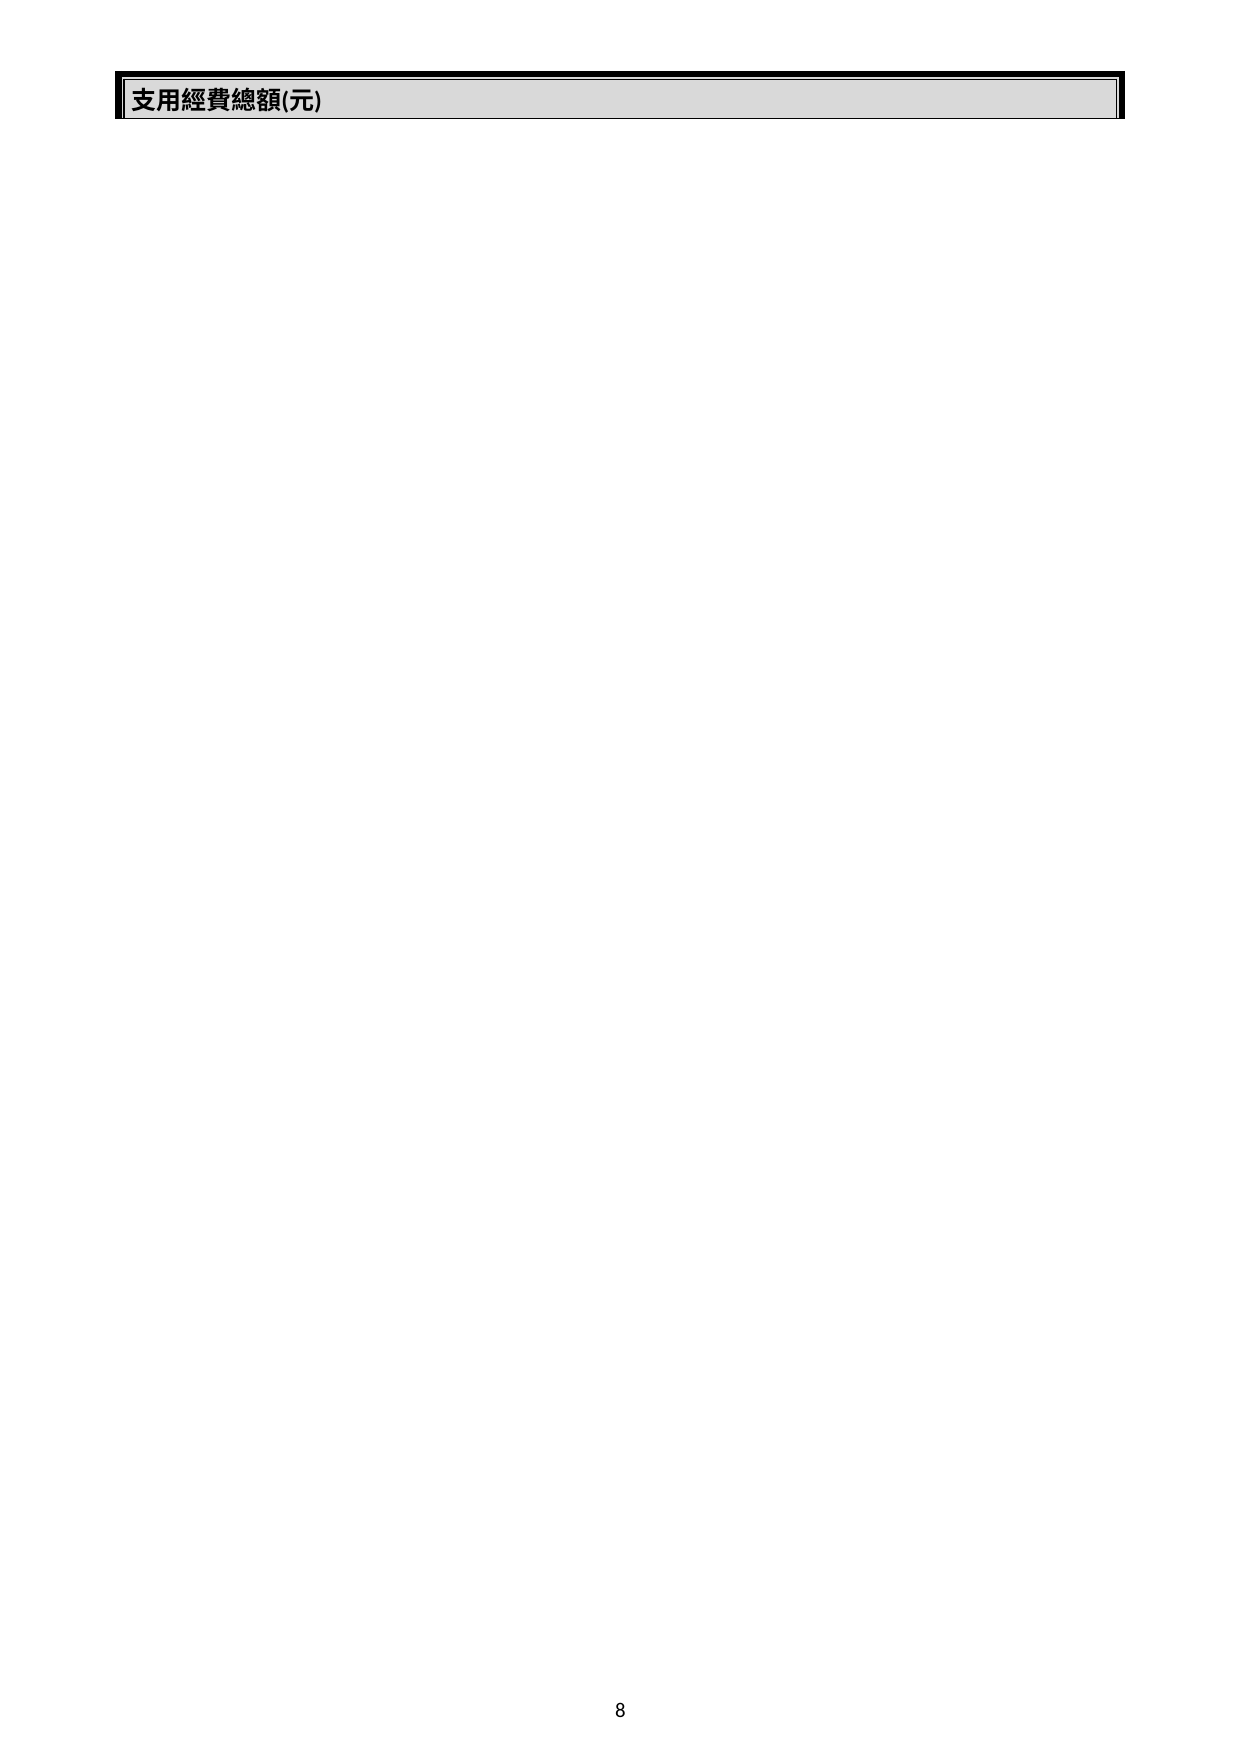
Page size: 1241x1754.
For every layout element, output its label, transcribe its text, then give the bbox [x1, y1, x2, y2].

table_header 支用經費總額(元) [125, 80, 1116, 118]
